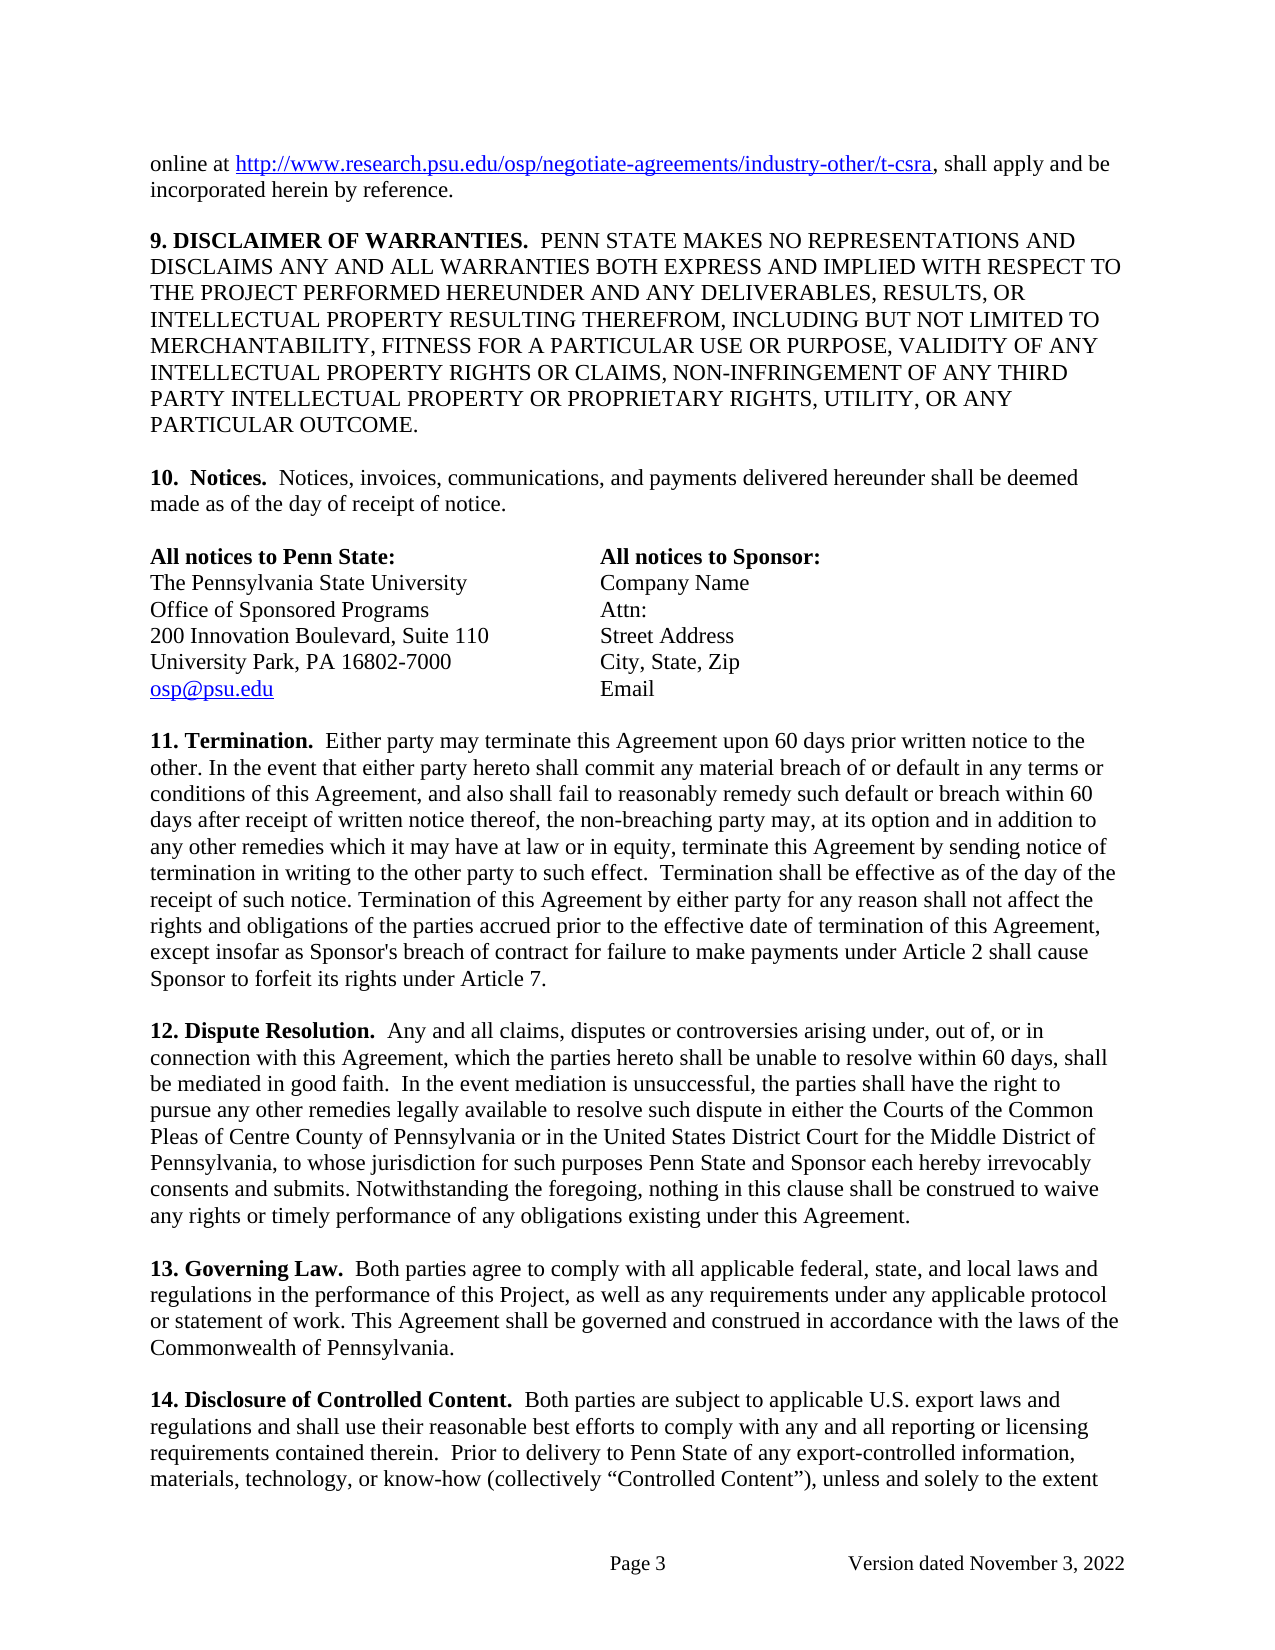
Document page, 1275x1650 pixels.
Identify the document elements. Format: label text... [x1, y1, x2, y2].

text Office of Sponsored Programs Attn: [150, 596, 1125, 622]
text 12. Dispute Resolution. Any and all claims, disputes or controversies arising under, out of, or in connection with this Agreement, which the parties hereto shall be unable to resolve within 60 days, shall be mediated in good faith. In the event mediation is unsuccessful, the parties shall have the right to pursue any other remedies legally available to resolve such dispute in either the Courts of the Common Pleas of Centre County of Pennsylvania or in the United States District Court for the Middle District of Pennsylvania, to whose jurisdiction for such purposes Penn State and Sponsor each hereby irrevocably consents and submits. Notwithstanding the foregoing, nothing in this clause shall be construed to waive any rights or timely performance of any obligations existing under this Agreement. [150, 1017, 1125, 1228]
text 9. DISCLAIMER OF WARRANTIES. PENN STATE MAKES NO REPRESENTATIONS AND DISCLAIMS ANY AND ALL WARRANTIES BOTH EXPRESS AND IMPLIED WITH RESPECT TO THE PROJECT PERFORMED HEREUNDER AND ANY DELIVERABLES, RESULTS, OR INTELLECTUAL PROPERTY RESULTING THEREFROM, INCLUDING BUT NOT LIMITED TO MERCHANTABILITY, FITNESS FOR A PARTICULAR USE OR PURPOSE, VALIDITY OF ANY INTELLECTUAL PROPERTY RIGHTS OR CLAIMS, NON-INFRINGEMENT OF ANY THIRD PARTY INTELLECTUAL PROPERTY OR PROPRIETARY RIGHTS, UTILITY, OR ANY PARTICULAR OUTCOME. [150, 227, 1125, 438]
text 13. Governing Law. Both parties agree to comply with all applicable federal, state, and local laws and regulations in the performance of this Project, as well as any requirements under any applicable protocol or statement of work. This Agreement shall be governed and construed in accordance with the laws of the Commonwealth of Pennsylvania. [150, 1254, 1125, 1360]
text The Pennsylvania State University Company Name [150, 569, 1125, 596]
text osp@psu.edu Email [150, 675, 1125, 701]
text 11. Termination. Either party may terminate this Agreement upon 60 days prior written notice to the other. In the event that either party hereto shall commit any material breach of or default in any terms or conditions of this Agreement, and also shall fail to reasonably remedy such default or breach within 60 days after receipt of written notice thereof, the non-breaching party may, at its option and in addition to any other remedies which it may have at law or in equity, terminate this Agreement by sending notice of termination in writing to the other party to such effect. Termination shall be effective as of the day of the receipt of such notice. Termination of this Agreement by either party for any reason shall not affect the rights and obligations of the parties accrued prior to the effective date of termination of this Agreement, except insofar as Sponsor's breach of contract for failure to make payments under Article 2 shall cause Sponsor to forfeit its rights under Article 7. [150, 727, 1125, 991]
text All notices to Penn State: All notices to Sponsor: [150, 543, 1125, 569]
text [150, 150, 1125, 203]
text 200 Innovation Boulevard, Suite 110 Street Address [150, 622, 1125, 648]
text University Park, PA 16802-7000 City, State, Zip [150, 648, 1125, 675]
subtitle 10. Notices. Notices, invoices, communications, and payments delivered hereunder shall be deemed made as of the day of receipt of notice. [150, 464, 1125, 517]
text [150, 1386, 1125, 1492]
